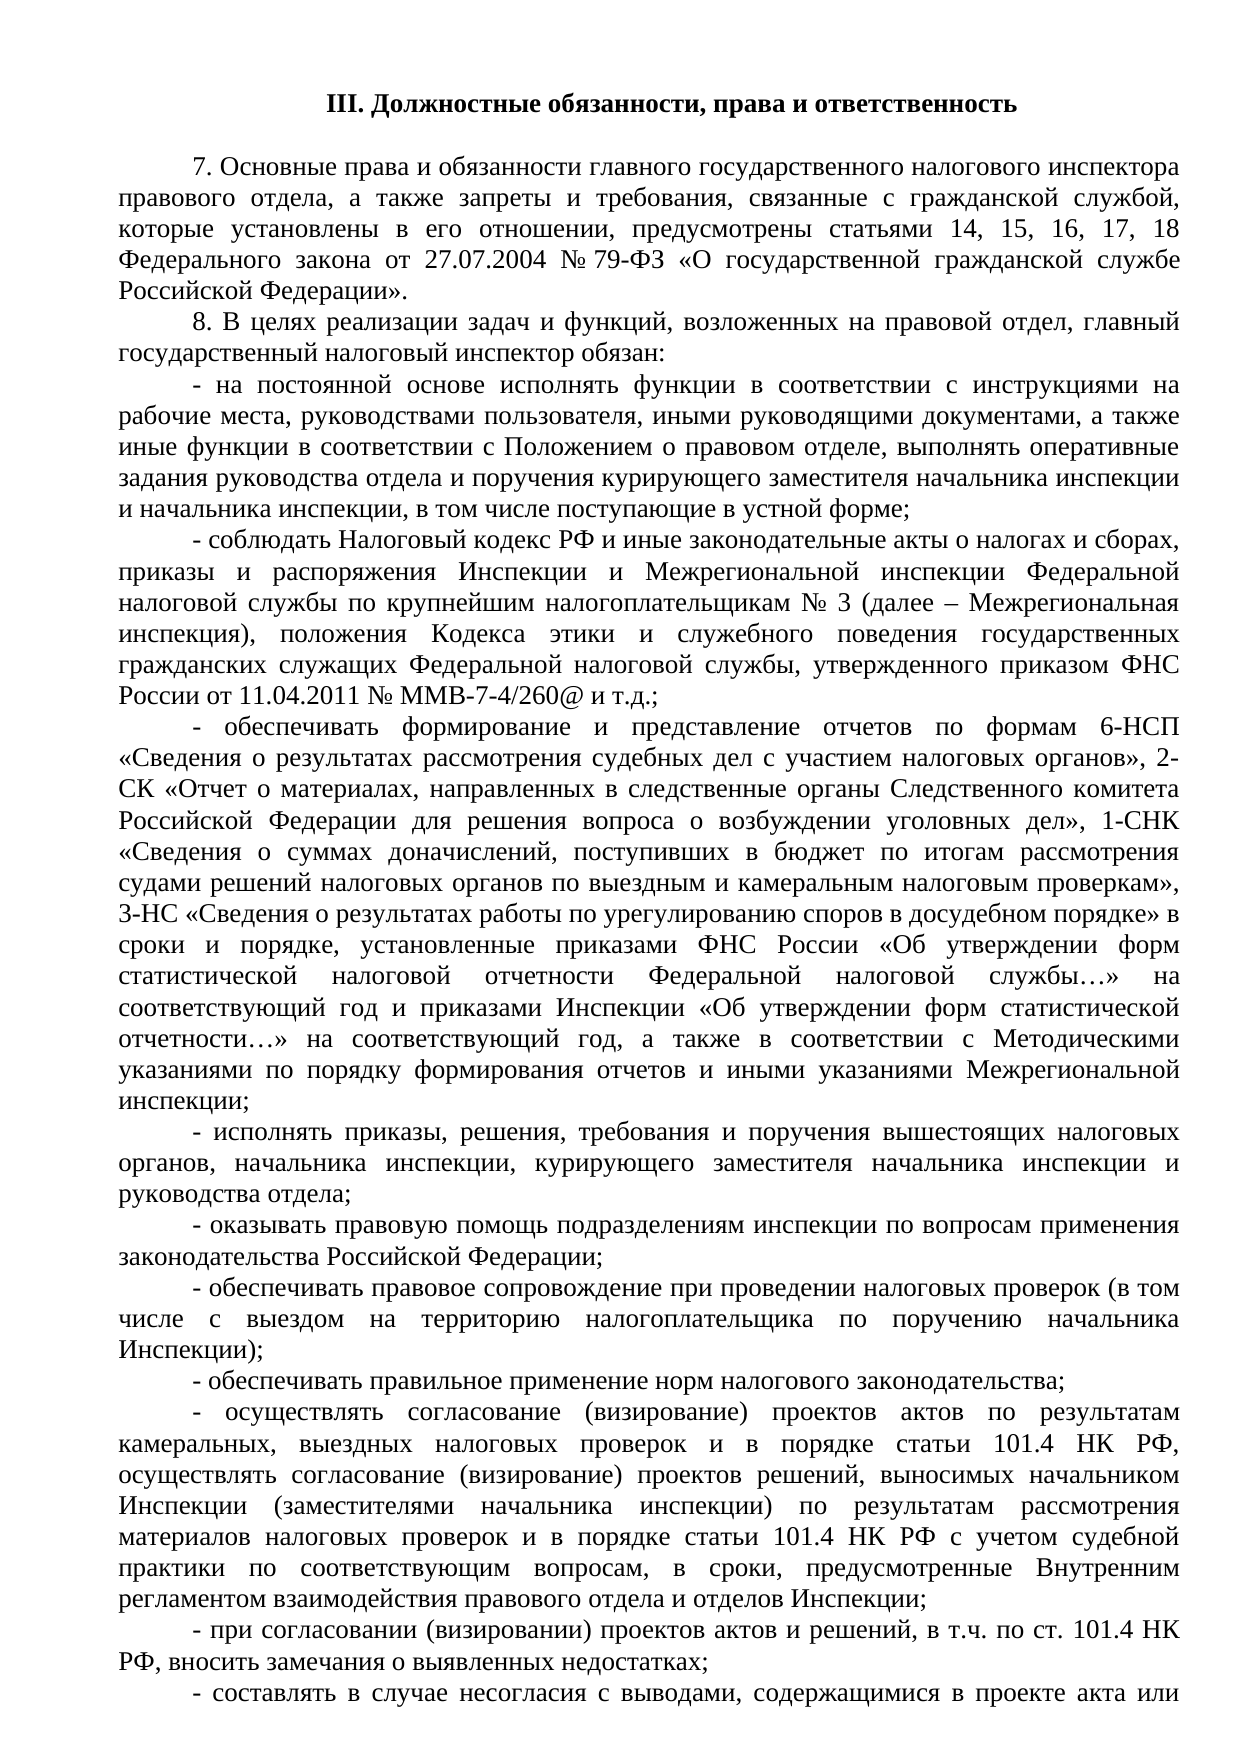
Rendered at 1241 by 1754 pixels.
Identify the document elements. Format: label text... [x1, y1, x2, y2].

text 8. В целях реализации задач и функций, возложенных на правовой отдел, главный государственный налоговый инспектор обязан: [118, 305, 1181, 368]
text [118, 1676, 1181, 1707]
text III. Должностные обязанности, права и ответственность [59, 87, 1211, 118]
text - исполнять приказы, решения, требования и поручения вышестоящих налоговых органов, начальника инспекции, курирующего заместителя начальника инспекции и руководства отдела; [118, 1115, 1181, 1209]
text - соблюдать Налоговый кодекс РФ и иные законодательные акты о налогах и сборах, приказы и распоряжения Инспекции и Межрегиональной инспекции Федеральной налоговой службы по крупнейшим налогоплательщикам № 3 (далее – Межрегиональная инспекция), положения Кодекса этики и служебного поведения государственных гражданских служащих Федеральной налоговой службы, утвержденного приказом ФНС России от 11.04.2011 № ММВ-7-4/260@ и т.д.; [118, 523, 1181, 710]
text - на постоянной основе исполнять функции в соответствии с инструкциями на рабочие места, руководствами пользователя, иными руководящими документами, а также иные функции в соответствии с Положением о правовом отделе, выполнять оперативные задания руководства отдела и поручения курирующего заместителя начальника инспекции и начальника инспекции, в том числе поступающие в устной форме; [118, 368, 1181, 523]
text - обеспечивать правовое сопровождение при проведении налоговых проверок (в том числе с выездом на территорию налогоплательщика по поручению начальника Инспекции); [118, 1271, 1181, 1364]
text - осуществлять согласование (визирование) проектов актов по результатам камеральных, выездных налоговых проверок и в порядке статьи 101.4 НК РФ, осуществлять согласование (визирование) проектов решений, выносимых начальником Инспекции (заместителями начальника инспекции) по результатам рассмотрения материалов налоговых проверок и в порядке статьи 101.4 НК РФ с учетом судебной практики по соответствующим вопросам, в сроки, предусмотренные Внутренним регламентом взаимодействия правового отдела и отделов Инспекции; [118, 1396, 1181, 1613]
text - оказывать правовую помощь подразделениям инспекции по вопросам применения законодательства Российской Федерации; [118, 1209, 1181, 1271]
text - обеспечивать формирование и представление отчетов по формам 6-НСП «Сведения о результатах рассмотрения судебных дел с участием налоговых органов», 2-СК «Отчет о материалах, направленных в следственные органы Следственного комитета Российской Федерации для решения вопроса о возбуждении уголовных дел», 1-СНК «Сведения о суммах доначислений, поступивших в бюджет по итогам рассмотрения судами решений налоговых органов по выездным и камеральным налоговым проверкам», 3-НС «Сведения о результатах работы по урегулированию споров в досудебном порядке» в сроки и порядке, установленные приказами ФНС России «Об утверждении форм статистической налоговой отчетности Федеральной налоговой службы…» на соответствующий год и приказами Инспекции «Об утверждении форм статистической отчетности…» на соответствующий год, а также в соответствии с Методическими указаниями по порядку формирования отчетов и иными указаниями Межрегиональной инспекции; [118, 710, 1181, 1115]
text 7. Основные права и обязанности главного государственного налогового инспектора правового отдела, а также запреты и требования, связанные с гражданской службой, которые установлены в его отношении, предусмотрены статьями 14, 15, 16, 17, 18 Федерального закона от 27.07.2004 № 79-ФЗ «О государственной гражданской службе Российской Федерации». [118, 150, 1181, 305]
text - обеспечивать правильное применение норм налогового законодательства; [118, 1364, 1181, 1396]
text - при согласовании (визировании) проектов актов и решений, в т.ч. по ст. 101.4 НК РФ, вносить замечания о выявленных недостатках; [118, 1613, 1181, 1676]
